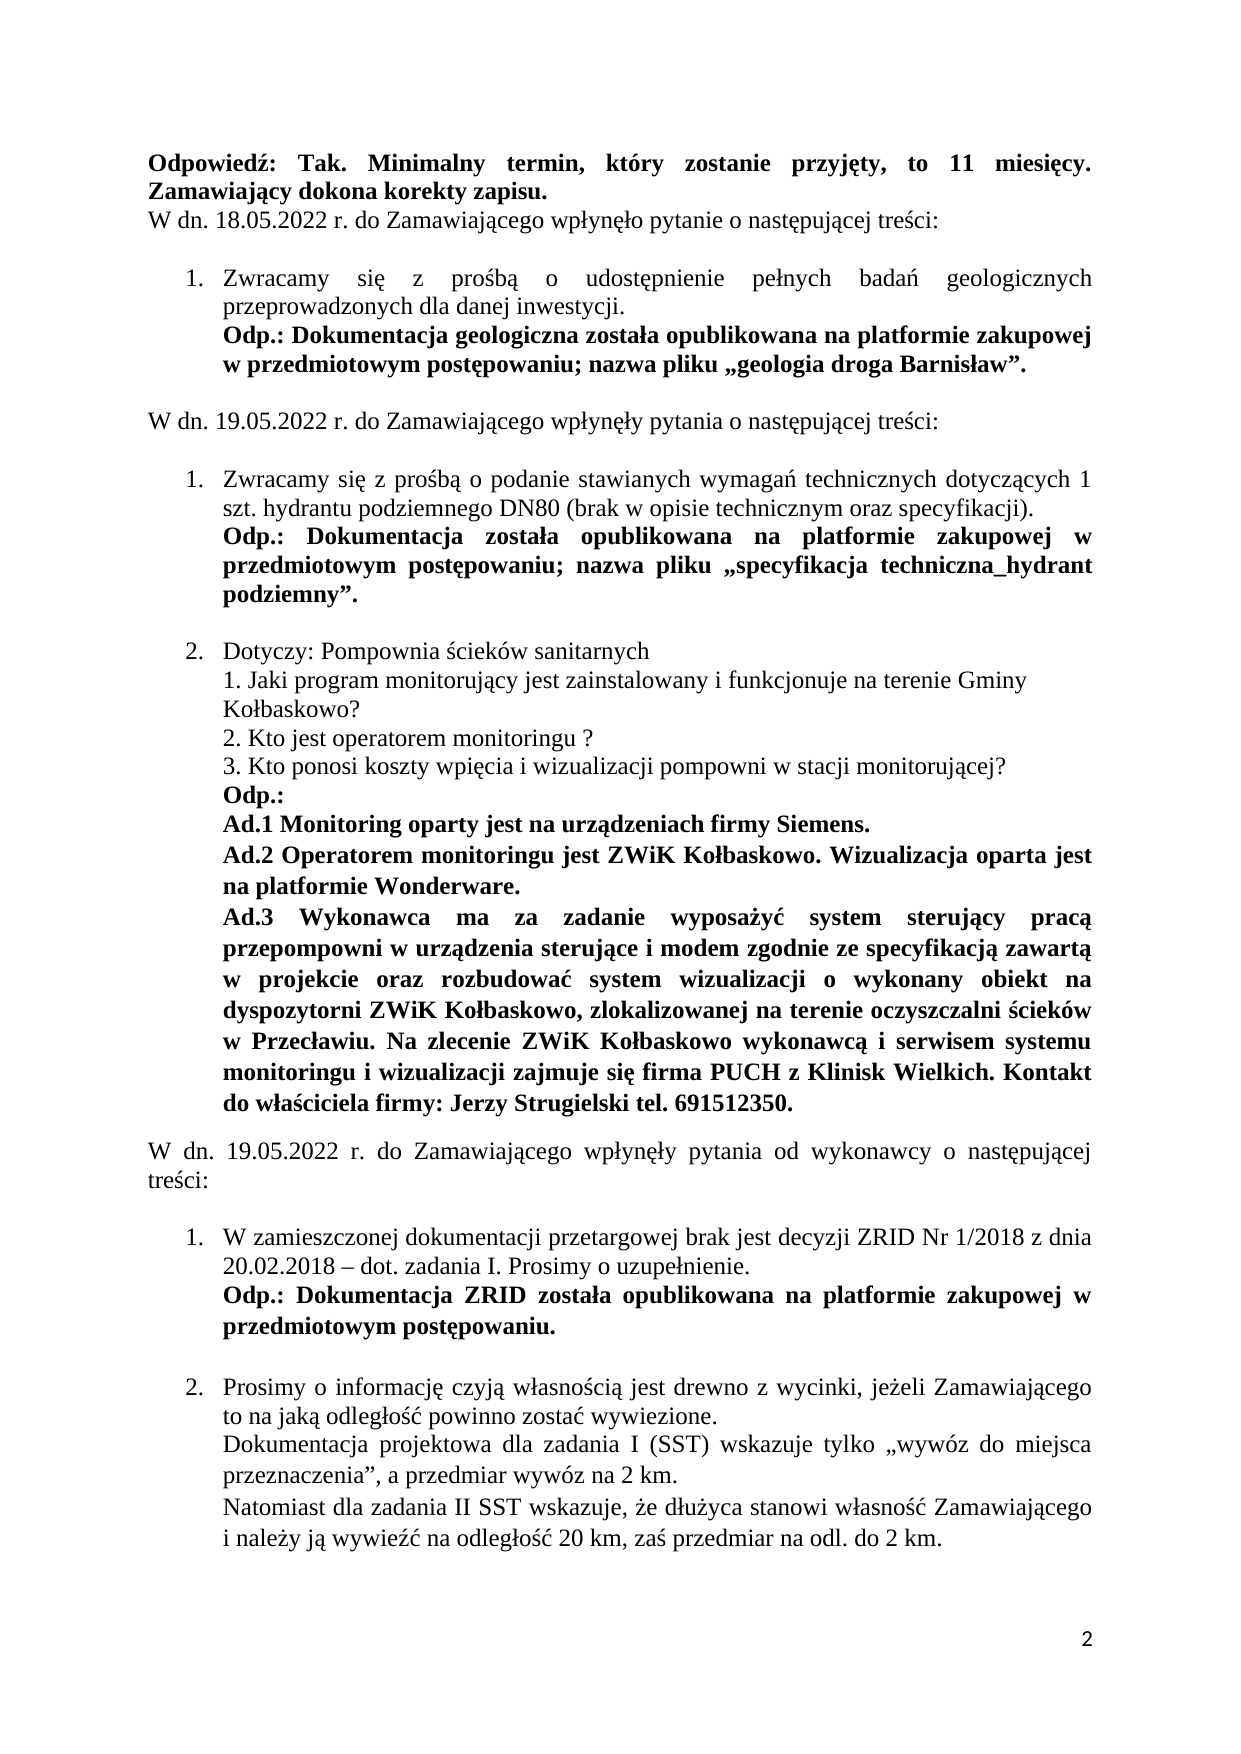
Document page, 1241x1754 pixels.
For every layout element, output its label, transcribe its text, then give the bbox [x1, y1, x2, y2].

list Dotyczy: Pompownia ścieków sanitarnych 1. Jaki program monitorujący jest zainstalowany i funkcjonuje na terenie Gminy Kołbaskowo? 2. Kto jest operatorem monitoringu ? 3. Kto ponosi koszty wpięcia i wizualizacji pompowni w stacji monitorującej? [185, 636, 1093, 780]
list Odp.: Dokumentacja geologiczna została opublikowana na platformie zakupowej w przedmiotowym postępowaniu; nazwa pliku „geologia droga Barnisław”. [223, 320, 1093, 378]
list Odp.: Dokumentacja ZRID została opublikowana na platformie zakupowej w przedmiotowym postępowaniu. [223, 1280, 1093, 1339]
list W zamieszczonej dokumentacji przetargowej brak jest decyzji ZRID Nr 1/2018 z dnia 20.02.2018 – dot. zadania I. Prosimy o uzupełnienie. [185, 1222, 1093, 1280]
text W dn. 18.05.2022 r. do Zamawiającego wpłynęło pytanie o następującej treści: [148, 205, 1093, 234]
list Prosimy o informację czyją własnością jest drewno z wycinki, jeżeli Zamawiającego to na jaką odległość powinno zostać wywiezione. [185, 1372, 1093, 1429]
list Ad.2 Operatorem monitoringu jest ZWiK Kołbaskowo. Wizualizacja oparta jest na platformie Wonderware. [223, 840, 1093, 900]
list Dokumentacja projektowa dla zadania I (SST) wskazuje tylko „wywóz do miejsca przeznaczenia”, a przedmiar wywóz na 2 km. [223, 1429, 1093, 1489]
list Zwracamy się z prośbą o podanie stawianych wymagań technicznych dotyczących 1 szt. hydrantu podziemnego DN80 (brak w opisie technicznym oraz specyfikacji). [185, 464, 1093, 521]
list Odp.: [223, 780, 1093, 809]
list Zwracamy się z prośbą o udostępnienie pełnych badań geologicznych przeprowadzonych dla danej inwestycji. [185, 263, 1093, 320]
text W dn. 19.05.2022 r. do Zamawiającego wpłynęły pytania od wykonawcy o następującej treści: [148, 1136, 1093, 1193]
text W dn. 19.05.2022 r. do Zamawiającego wpłynęły pytania o następującej treści: [148, 406, 1093, 435]
list Odp.: Dokumentacja została opublikowana na platformie zakupowej w przedmiotowym postępowaniu; nazwa pliku „specyfikacja techniczna_hydrant podziemny”. [223, 521, 1093, 608]
list Ad.3 Wykonawca ma za zadanie wyposażyć system sterujący pracą przepompowni w urządzenia sterujące i modem zgodnie ze specyfikacją zawartą w projekcie oraz rozbudować system wizualizacji o wykonany obiekt na dyspozytorni ZWiK Kołbaskowo, zlokalizowanej na terenie oczyszczalni ścieków w Przecławiu. Na zlecenie ZWiK Kołbaskowo wykonawcą i serwisem systemu monitoringu i wizualizacji zajmuje się firma PUCH z Klinisk Wielkich. Kontakt do właściciela firmy: Jerzy Strugielski tel. 691512350. [223, 902, 1093, 1117]
list Ad.1 Monitoring oparty jest na urządzeniach firmy Siemens. [223, 809, 1093, 838]
text Odpowiedź: Tak. Minimalny termin, który zostanie przyjęty, to 11 miesięcy. Zamawiający dokona korekty zapisu. [148, 148, 1093, 205]
list Natomiast dla zadania II SST wskazuje, że dłużyca stanowi własność Zamawiającego i należy ją wywieźć na odległość 20 km, zaś przedmiar na odl. do 2 km. [223, 1492, 1093, 1551]
